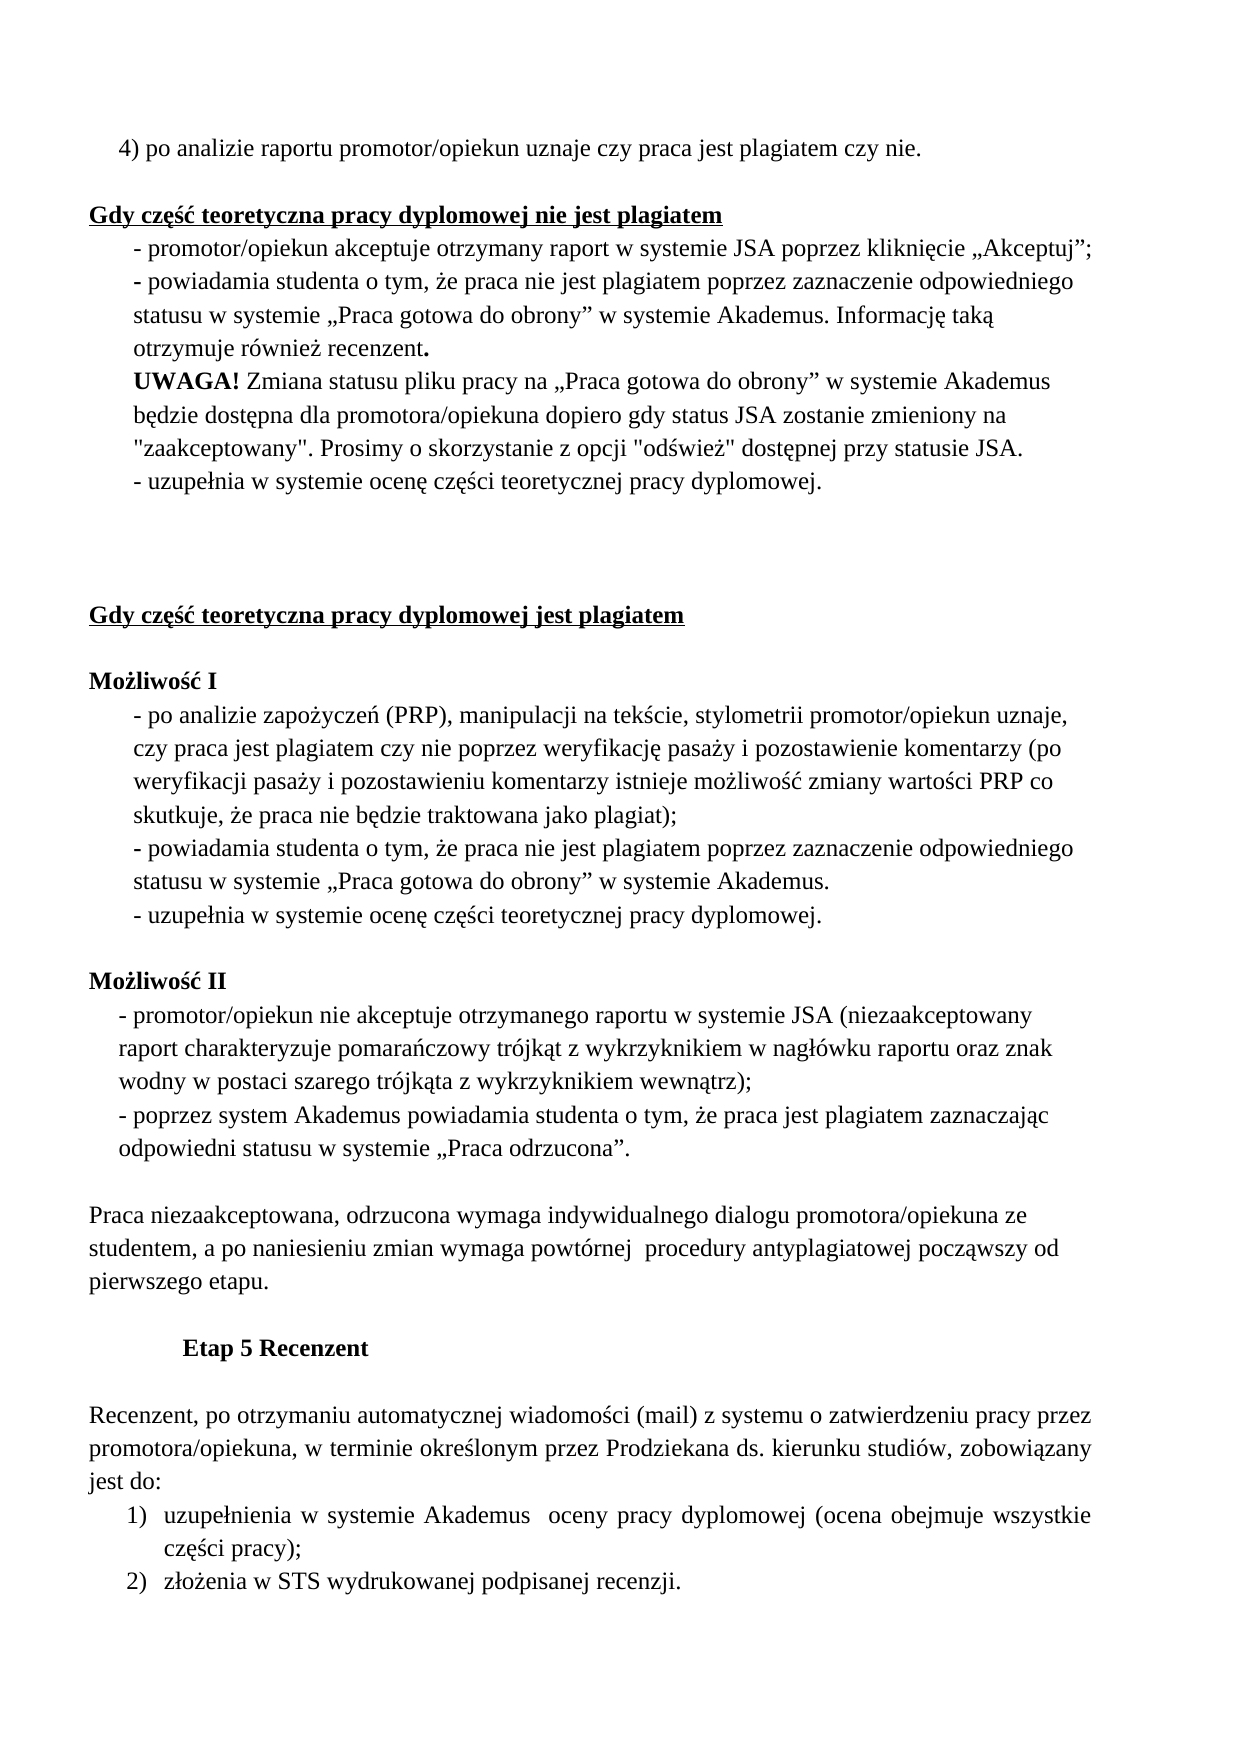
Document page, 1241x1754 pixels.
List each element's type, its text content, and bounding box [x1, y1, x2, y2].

list Możliwość II [89, 963, 1093, 996]
list uzupełnienia w systemie Akademus oceny pracy dyplomowej (ocena obejmuje wszystkie części pracy); [126, 1496, 1093, 1563]
list Gdy część teoretyczna pracy dyplomowej nie jest plagiatem [89, 196, 1093, 230]
list - powiadamia studenta o tym, że praca nie jest plagiatem poprzez zaznaczenie odpowiedniego statusu w systemie „Praca gotowa do obrony” w systemie Akademus. Informację taką otrzymuje również recenzent. [133, 263, 1093, 363]
list 4) po analizie raportu promotor/opiekun uznaje czy praca jest plagiatem czy nie. [118, 130, 1093, 163]
list - po analizie zapożyczeń (PRP), manipulacji na tekście, stylometrii promotor/opiekun uznaje, czy praca jest plagiatem czy nie poprzez weryfikację pasaży i pozostawienie komentarzy (po weryfikacji pasaży i pozostawieniu komentarzy istnieje możliwość zmiany wartości PRP co skutkuje, że praca nie będzie traktowana jako plagiat); [133, 696, 1093, 830]
list - uzupełnia w systemie ocenę części teoretycznej pracy dyplomowej. [133, 896, 1093, 930]
list - uzupełnia w systemie ocenę części teoretycznej pracy dyplomowej. [133, 463, 1093, 496]
list złożenia w STS wydrukowanej podpisanej recenzji. [126, 1563, 1093, 1596]
list UWAGA! Zmiana statusu pliku pracy na „Praca gotowa do obrony” w systemie Akademus będzie dostępna dla promotora/opiekuna dopiero gdy status JSA zostanie zmieniony na "zaakceptowany". Prosimy o skorzystanie z opcji "odśwież" dostępnej przy statusie JSA. [133, 363, 1093, 463]
list - poprzez system Akademus powiadamia studenta o tym, że praca jest plagiatem zaznaczając odpowiedni statusu w systemie „Praca odrzucona”. [118, 1096, 1093, 1163]
list - promotor/opiekun akceptuje otrzymany raport w systemie JSA poprzez kliknięcie „Akceptuj”; [133, 230, 1093, 263]
list Praca niezaakceptowana, odrzucona wymaga indywidualnego dialogu promotora/opiekuna ze studentem, a po naniesieniu zmian wymaga powtórnej procedury antyplagiatowej począwszy od pierwszego etapu. [89, 1196, 1093, 1296]
text Etap 5 Recenzent [89, 1330, 1093, 1363]
list Gdy część teoretyczna pracy dyplomowej jest plagiatem [89, 596, 1093, 630]
list Możliwość I [89, 663, 1093, 696]
text Recenzent, po otrzymaniu automatycznej wiadomości (mail) z systemu o zatwierdzeniu pracy przez promotora/opiekuna, w terminie określonym przez Prodziekana ds. kierunku studiów, zobowiązany jest do: [89, 1396, 1093, 1496]
list - powiadamia studenta o tym, że praca nie jest plagiatem poprzez zaznaczenie odpowiedniego statusu w systemie „Praca gotowa do obrony” w systemie Akademus. [133, 830, 1093, 896]
list - promotor/opiekun nie akceptuje otrzymanego raportu w systemie JSA (niezaakceptowany raport charakteryzuje pomarańczowy trójkąt z wykrzyknikiem w nagłówku raportu oraz znak wodny w postaci szarego trójkąta z wykrzyknikiem wewnątrz); [118, 996, 1093, 1096]
